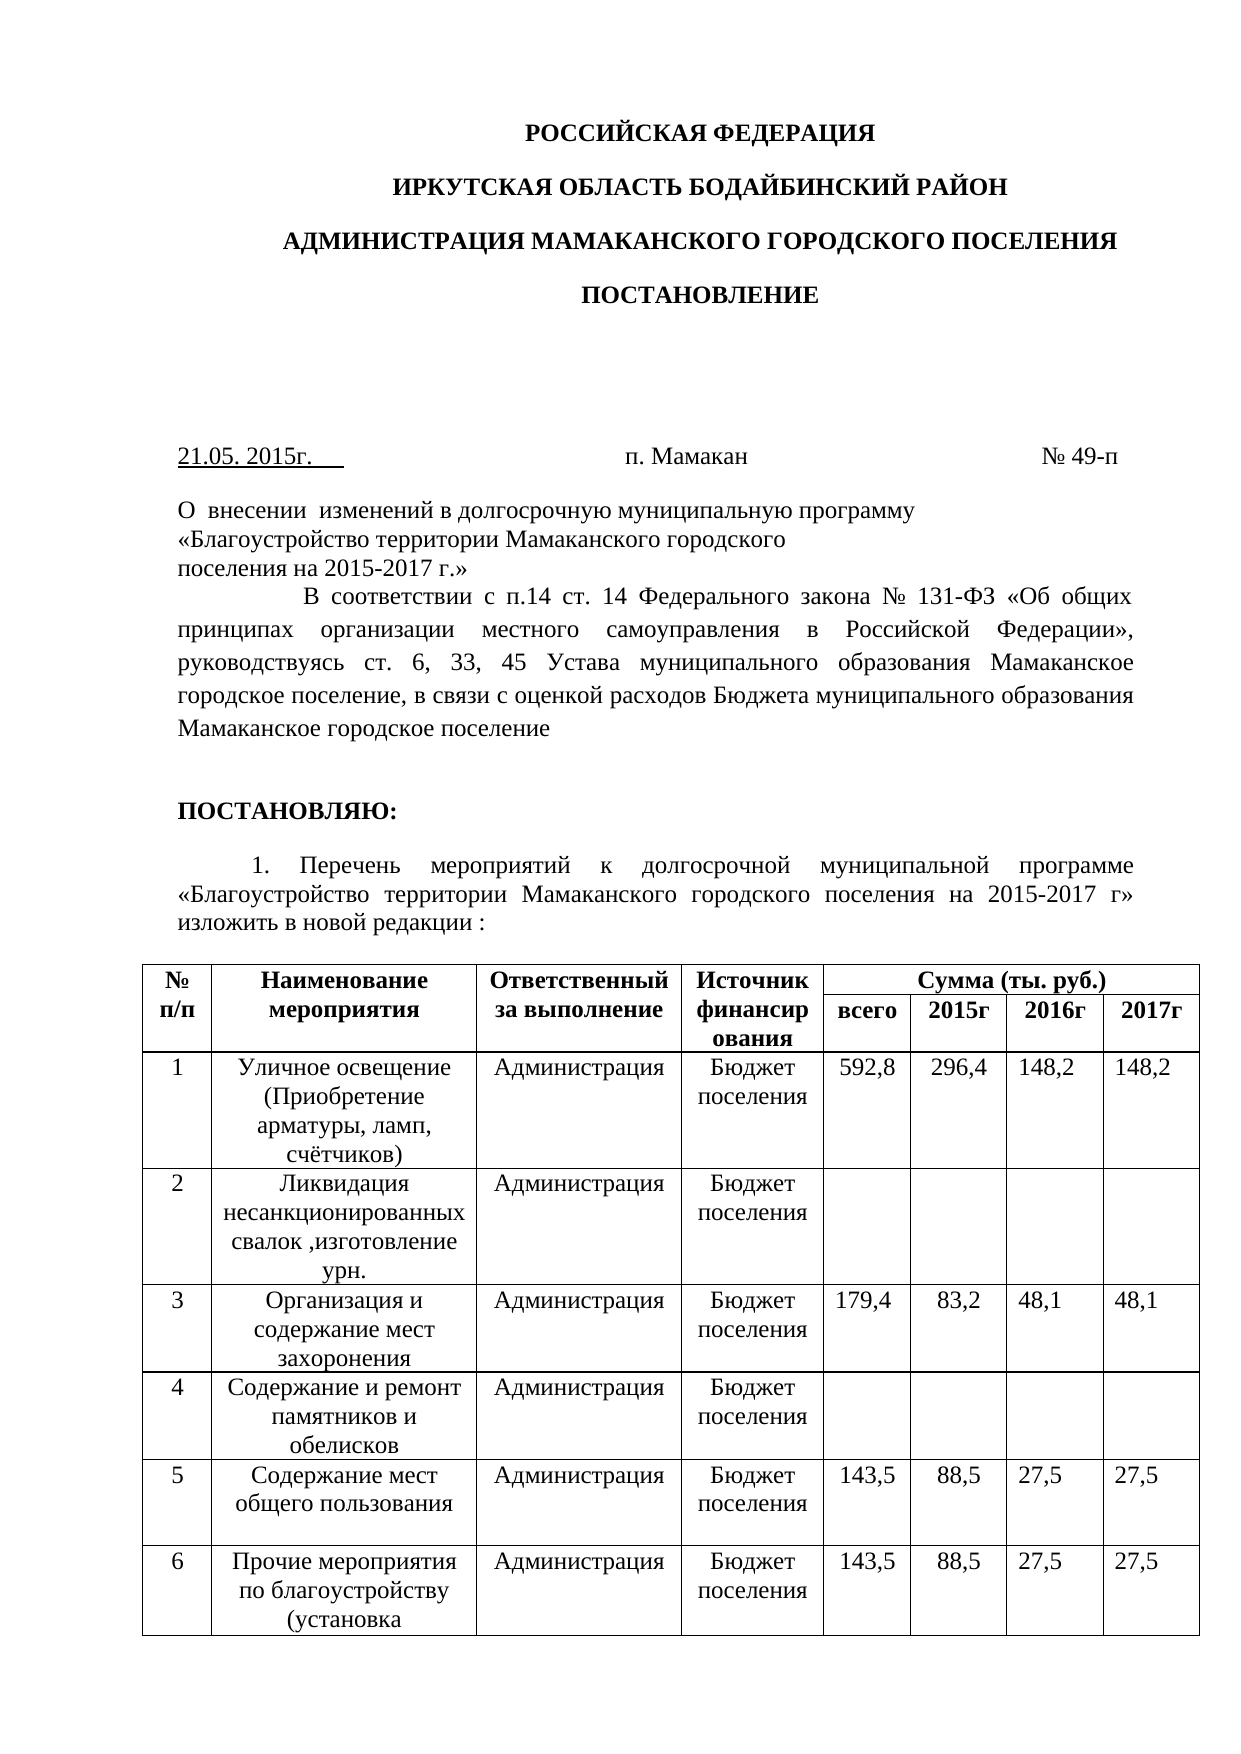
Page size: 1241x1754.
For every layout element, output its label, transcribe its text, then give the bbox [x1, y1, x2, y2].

table_cell 148,2 [1104, 1053, 1199, 1167]
table_cell [911, 1373, 1006, 1459]
table_cell 27,5 [1007, 1546, 1103, 1635]
table_cell всего [824, 995, 910, 1051]
table_cell 592,8 [824, 1053, 910, 1167]
text АДМИНИСТРАЦИЯ МАМАКАНСКОГО ГОРОДСКОГО ПОСЕЛЕНИЯ [266, 226, 1134, 254]
table_cell 143,5 [824, 1460, 910, 1545]
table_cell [212, 1546, 476, 1635]
table_header Сумма (ты. руб.) [824, 965, 1199, 994]
table_header Источник финансирования [682, 965, 823, 1051]
table_cell Администрация [477, 1460, 681, 1545]
text поселения на 2015-.» [177, 553, 1134, 581]
table_cell Бюджет поселения [682, 1373, 823, 1459]
table_cell [1007, 1169, 1103, 1284]
table_cell Администрация [477, 1169, 681, 1284]
table_cell [911, 1169, 1006, 1284]
table_cell Содержание и ремонт памятников и обелисков [212, 1373, 476, 1459]
table_cell 2015г [911, 995, 1006, 1051]
table_cell [824, 1169, 910, 1284]
table_cell 88,5 [911, 1460, 1006, 1545]
table_cell 179,4 [824, 1285, 910, 1371]
text РОССИЙСКАЯ ФЕДЕРАЦИЯ [266, 118, 1134, 147]
table_header Наименование мероприятия [212, 965, 476, 1051]
table_cell Администрация [477, 1546, 681, 1635]
table_cell [1104, 1373, 1199, 1459]
table_cell 6 [143, 1546, 211, 1635]
table_cell Ликвидация несанкционированных свалок ,изготовление урн. [212, 1169, 476, 1284]
table_cell 1 [143, 1053, 211, 1167]
table_cell 296,4 [911, 1053, 1006, 1167]
table_cell Бюджет поселения [682, 1053, 823, 1167]
table_cell 148,2 [1007, 1053, 1103, 1167]
table_cell 2016г [1007, 995, 1103, 1051]
table_cell Бюджет поселения [682, 1546, 823, 1635]
table_cell Бюджет поселения [682, 1460, 823, 1545]
table_cell 4 [143, 1373, 211, 1459]
table_cell 48,1 [1104, 1285, 1199, 1371]
table_cell [824, 1373, 910, 1459]
table_header Ответственный за выполнение [477, 965, 681, 1051]
table_cell Бюджет поселения [682, 1285, 823, 1371]
text В соответствии с п.14 ст. 14 Федерального закона № 131-ФЗ «Об общих принципах организации местного самоуправления в Российской Федерации», руководствуясь ст. 6, 33, 45 Устава муниципального образования Мамаканское городское поселение, в связи с оценкой расходов Бюджета муниципального образования Мамаканское городское поселение [177, 581, 1134, 742]
table_cell 2017г [1104, 995, 1199, 1051]
table_cell 88,5 [911, 1546, 1006, 1635]
text ПОСТАНОВЛЕНИЕ [266, 280, 1134, 308]
text 1. Перечень мероприятий к долгосрочной муниципальной программе «Благоустройство территории Мамаканского городского поселения на 2015-2017 г» изложить в новой редакции : [177, 850, 1134, 936]
table_cell [1104, 1169, 1199, 1284]
table_cell Содержание мест общего пользования [212, 1460, 476, 1545]
table_cell Администрация [477, 1053, 681, 1167]
table_cell 48,1 [1007, 1285, 1103, 1371]
table_cell 27,5 [1104, 1546, 1199, 1635]
table_cell 83,2 [911, 1285, 1006, 1371]
text ИРКУТСКАЯ ОБЛАСТЬ БОДАЙБИНСКИЙ РАЙОН [266, 172, 1134, 201]
table_cell 3 [143, 1285, 211, 1371]
text ПОСТАНОВЛЯЮ: [177, 796, 1134, 825]
table_cell 143,5 [824, 1546, 910, 1635]
table_cell Уличное освещение (Приобретение арматуры, ламп, счётчиков) [212, 1053, 476, 1167]
table_cell 27,5 [1007, 1460, 1103, 1545]
table_cell Организация и содержание мест захоронения [212, 1285, 476, 1371]
table_cell Администрация [477, 1285, 681, 1371]
table_cell 2 [143, 1169, 211, 1284]
table_cell Администрация [477, 1373, 681, 1459]
table_cell 5 [143, 1460, 211, 1545]
table_cell 27,5 [1104, 1460, 1199, 1545]
table_cell Бюджет поселения [682, 1169, 823, 1284]
text О внесении изменений в долгосрочную муниципальную программу [177, 495, 1134, 524]
table_header № п/п [143, 965, 211, 1051]
text «Благоустройство территории Мамаканского городского [177, 524, 1134, 553]
table_cell [1007, 1373, 1103, 1459]
text 21.05. 2015г. п. Мамакан № 49-п [177, 441, 1134, 470]
